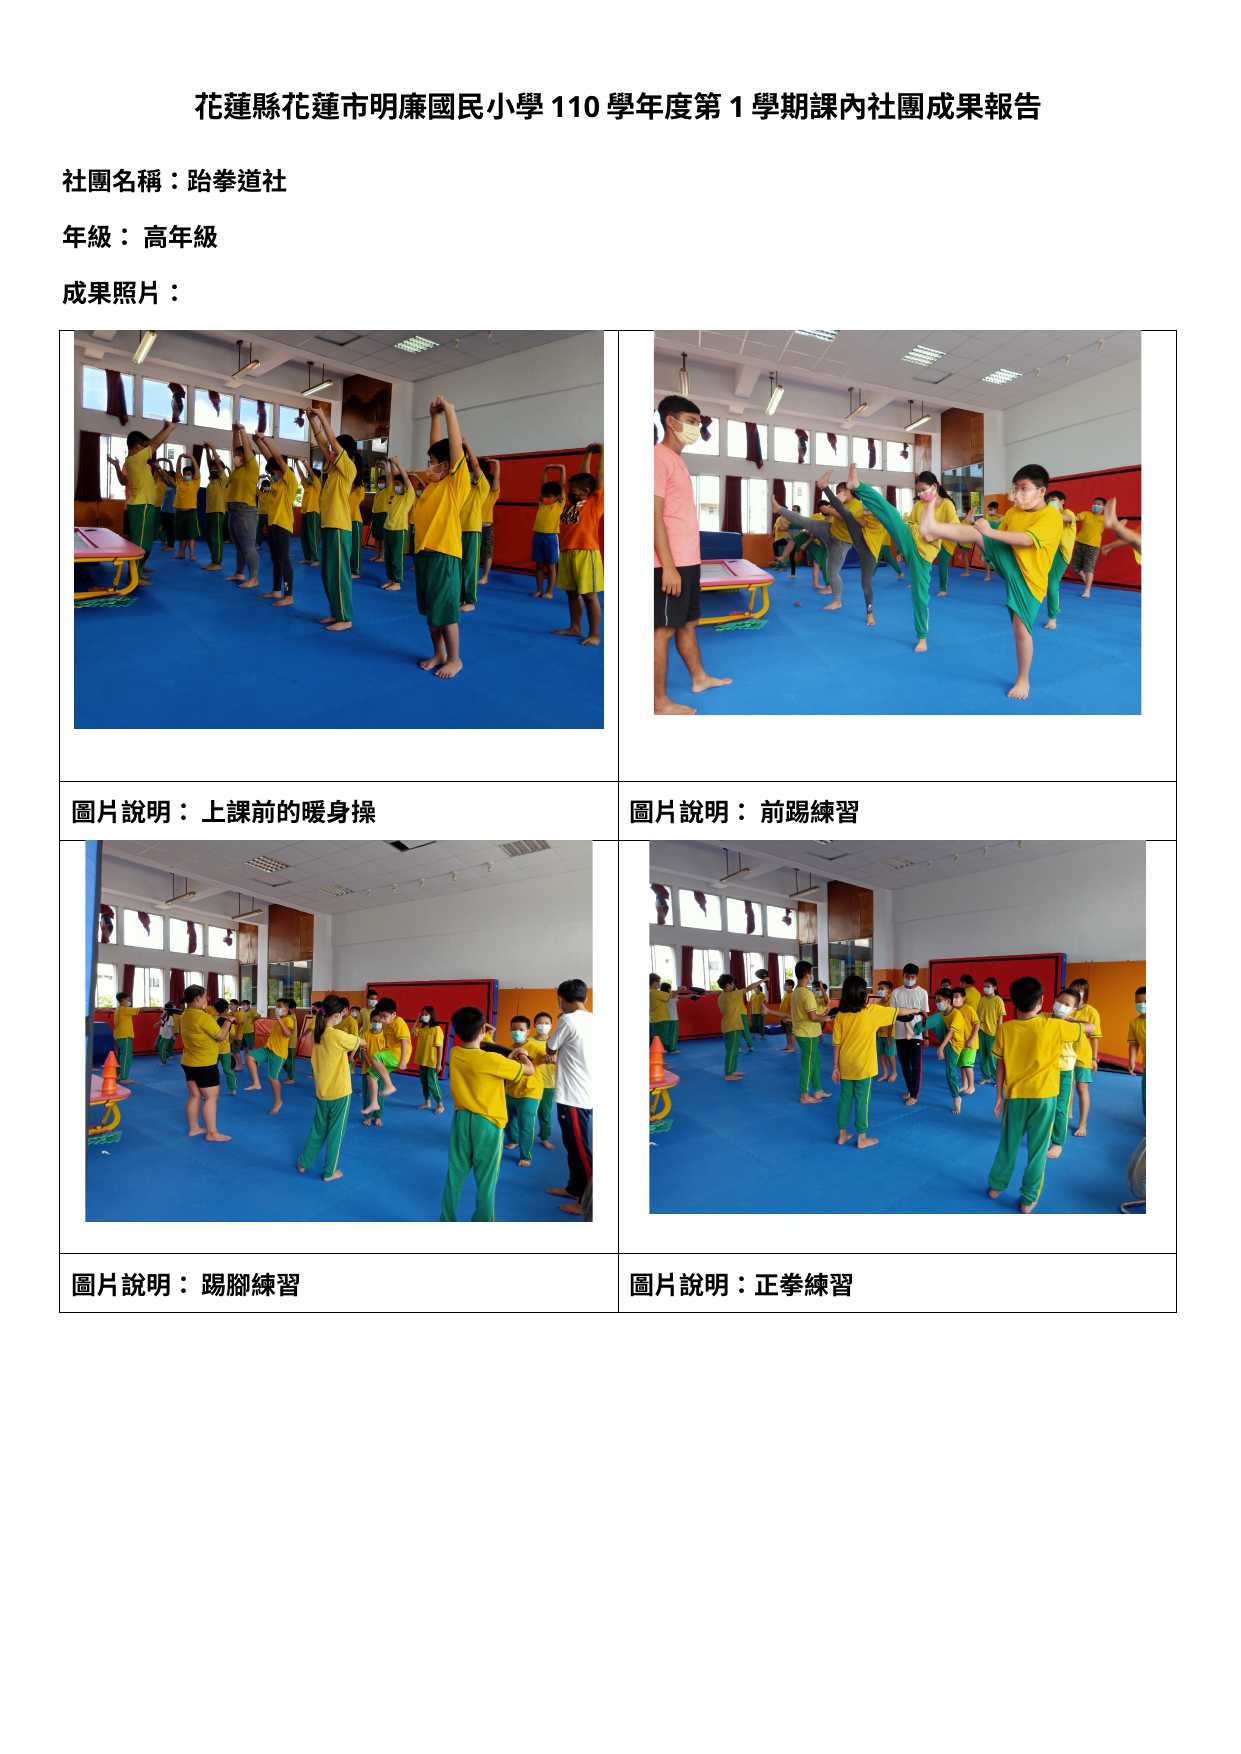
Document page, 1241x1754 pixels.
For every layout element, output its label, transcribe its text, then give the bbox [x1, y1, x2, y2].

text 成果照片： [63, 273, 1174, 311]
table_header [619, 331, 1176, 781]
text 年級： 高年級 [63, 217, 1174, 254]
table_cell [60, 841, 618, 1253]
table_cell 圖片說明： 前踢練習 [619, 782, 1176, 840]
text 社團名稱：跆拳道社 [63, 161, 1174, 198]
picture [653, 330, 1142, 715]
table_cell [619, 841, 1176, 1253]
picture [74, 330, 604, 729]
text 花蓮縣花蓮市明廉國民小學110學年度第1學期課內社團成果報告 [63, 67, 1174, 142]
table_header [60, 331, 618, 781]
table_cell 圖片說明： 上課前的暖身操 [60, 782, 618, 840]
table_cell 圖片說明： 踢腳練習 [60, 1254, 618, 1312]
picture [649, 840, 1146, 1214]
picture [85, 840, 593, 1222]
table_cell 圖片說明：正拳練習 [619, 1254, 1176, 1312]
